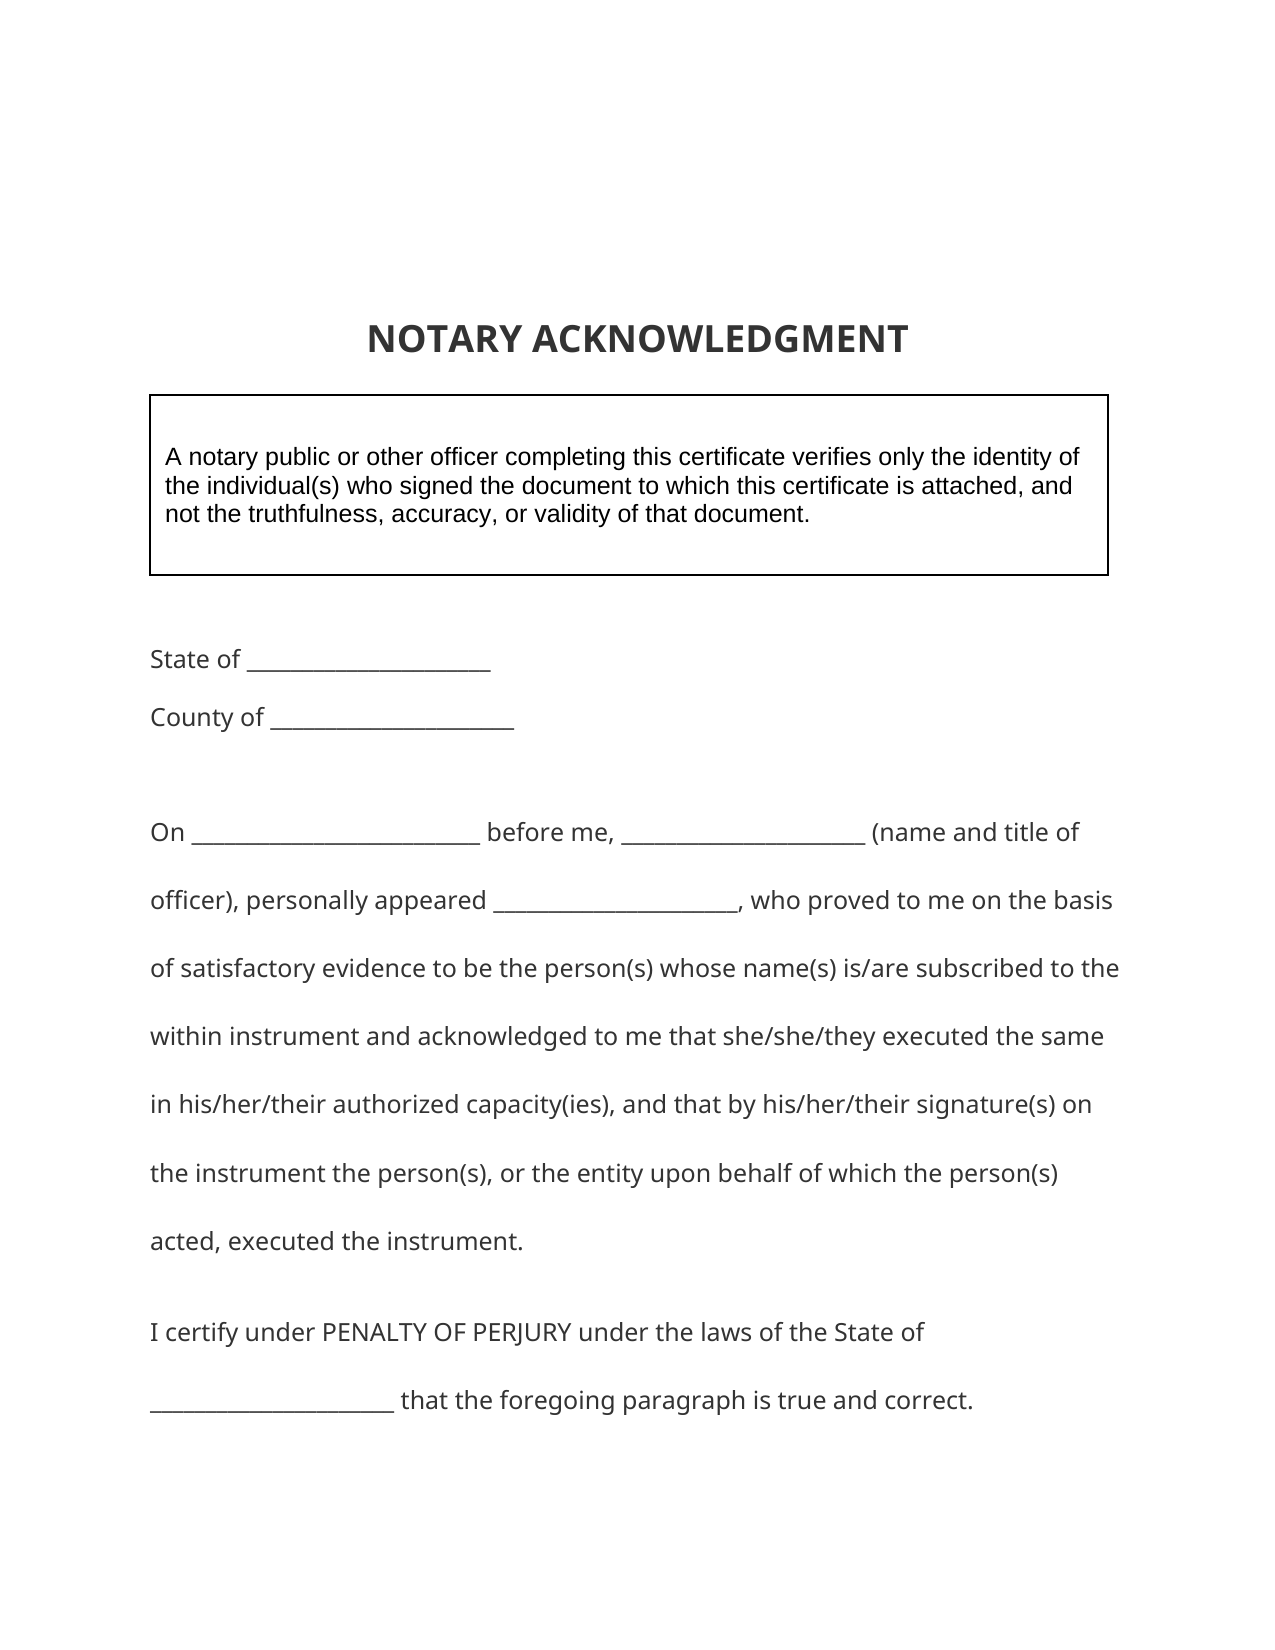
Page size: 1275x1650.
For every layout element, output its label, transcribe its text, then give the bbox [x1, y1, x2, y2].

text NOTARY ACKNOWLEDGMENT [150, 312, 1125, 363]
text State of ______________________ [150, 642, 1125, 676]
text County of ______________________ [150, 699, 1125, 734]
text I certify under PENALTY OF PERJURY under the laws of the State of ______________________ that the foregoing paragraph is true and correct. [150, 1315, 1125, 1417]
text On __________________________ before me, ______________________ (name and title of officer), personally appeared ______________________, who proved to me on the basis of satisfactory evidence to be the person(s) whose name(s) is/are subscribed to the within instrument and acknowledged to me that she/she/they executed the same in his/her/their authorized capacity(ies), and that by his/her/their signature(s) on the instrument the person(s), or the entity upon behalf of which the person(s) acted, executed the instrument. [150, 814, 1125, 1257]
